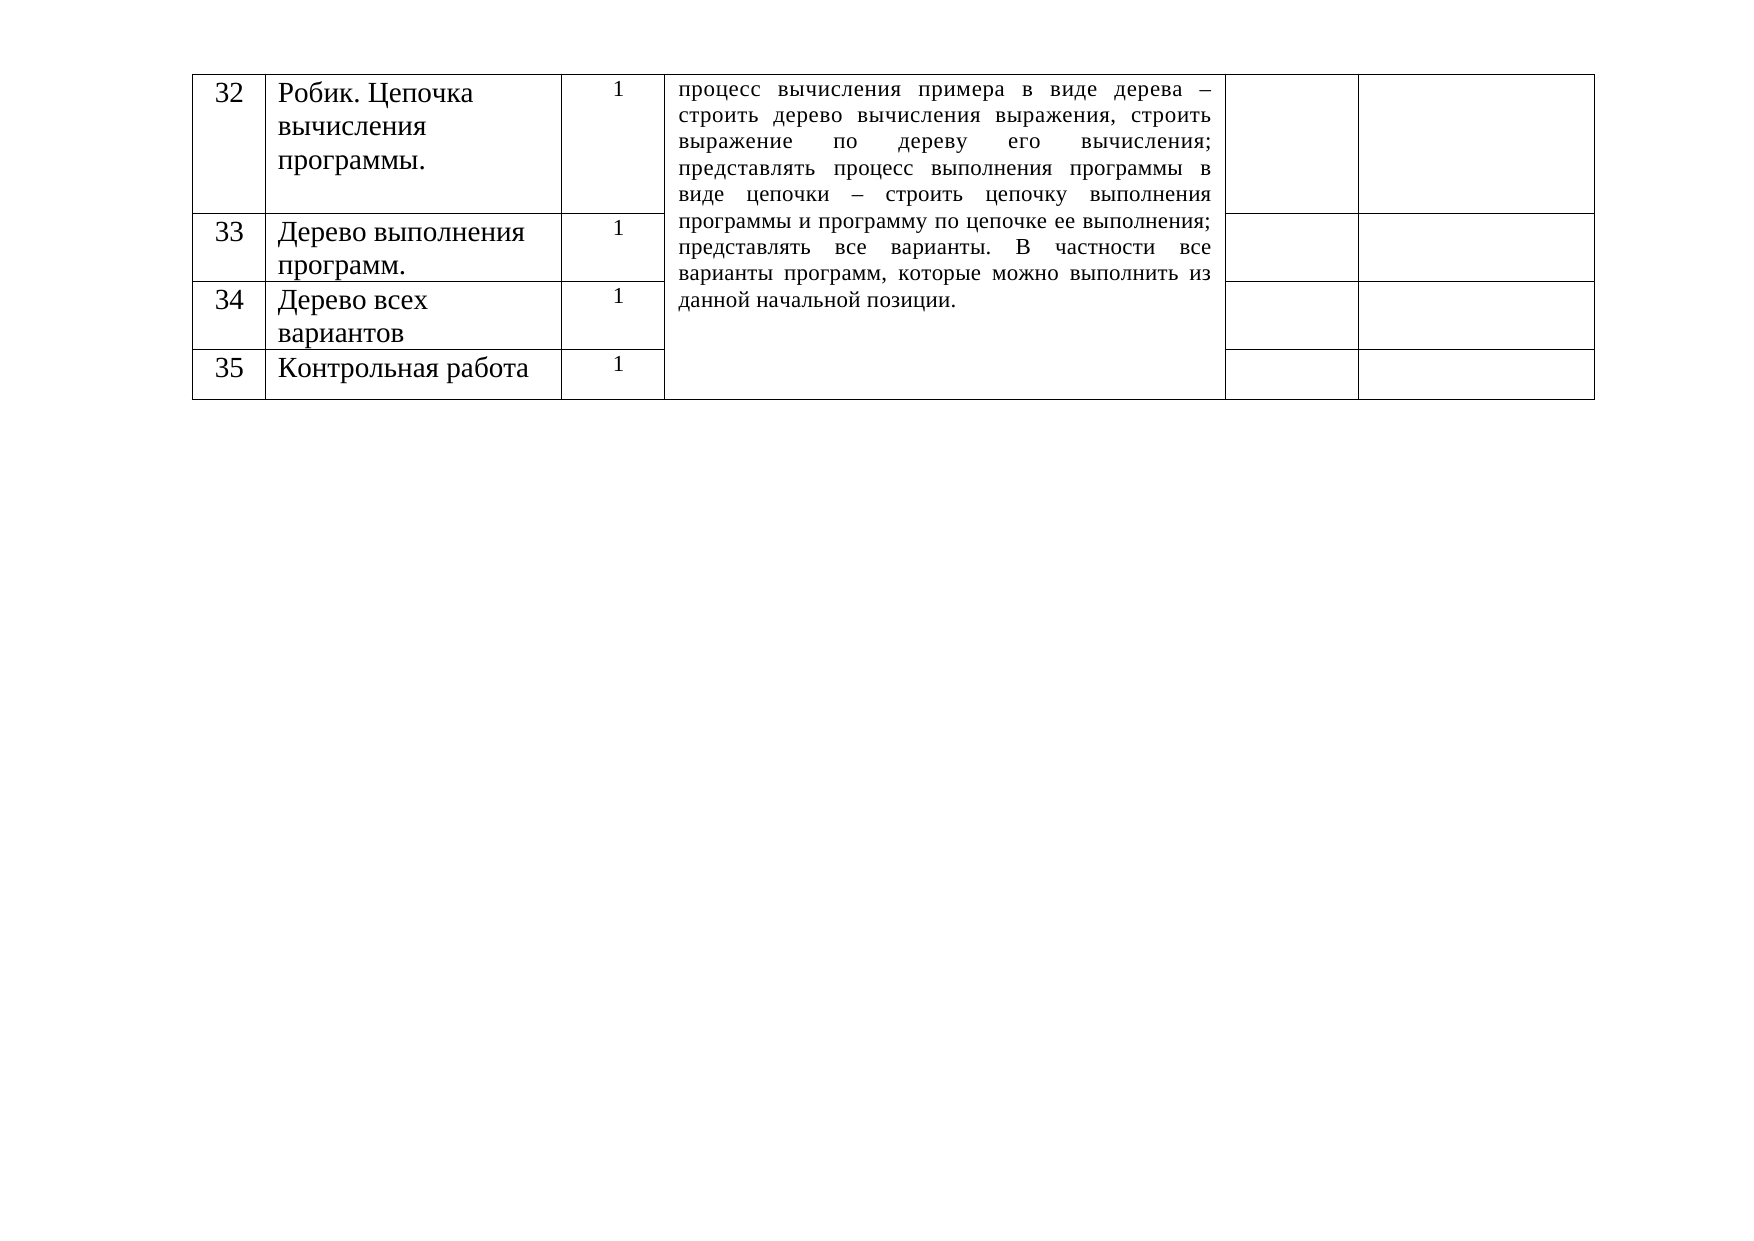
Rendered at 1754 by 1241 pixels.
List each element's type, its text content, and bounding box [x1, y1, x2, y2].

table_cell 34 [193, 282, 265, 349]
table_cell [1226, 350, 1358, 399]
table_cell 33 [193, 214, 265, 281]
table_cell 1 [562, 75, 664, 213]
table_cell 1 [562, 350, 664, 399]
table_cell Контрольная работа [266, 350, 561, 399]
table_cell [1226, 214, 1358, 281]
table_cell Робик. Цепочка вычисления программы. [266, 75, 561, 213]
table_cell 32 [193, 75, 265, 213]
table_cell [1359, 214, 1594, 281]
table_cell [1359, 282, 1594, 349]
table_cell [1226, 282, 1358, 349]
table_cell 1 [562, 282, 664, 349]
table_cell [1359, 350, 1594, 399]
table_cell 35 [193, 350, 265, 399]
table_cell 1 [562, 214, 664, 281]
table_cell [1359, 75, 1594, 213]
table_cell [1226, 75, 1358, 213]
